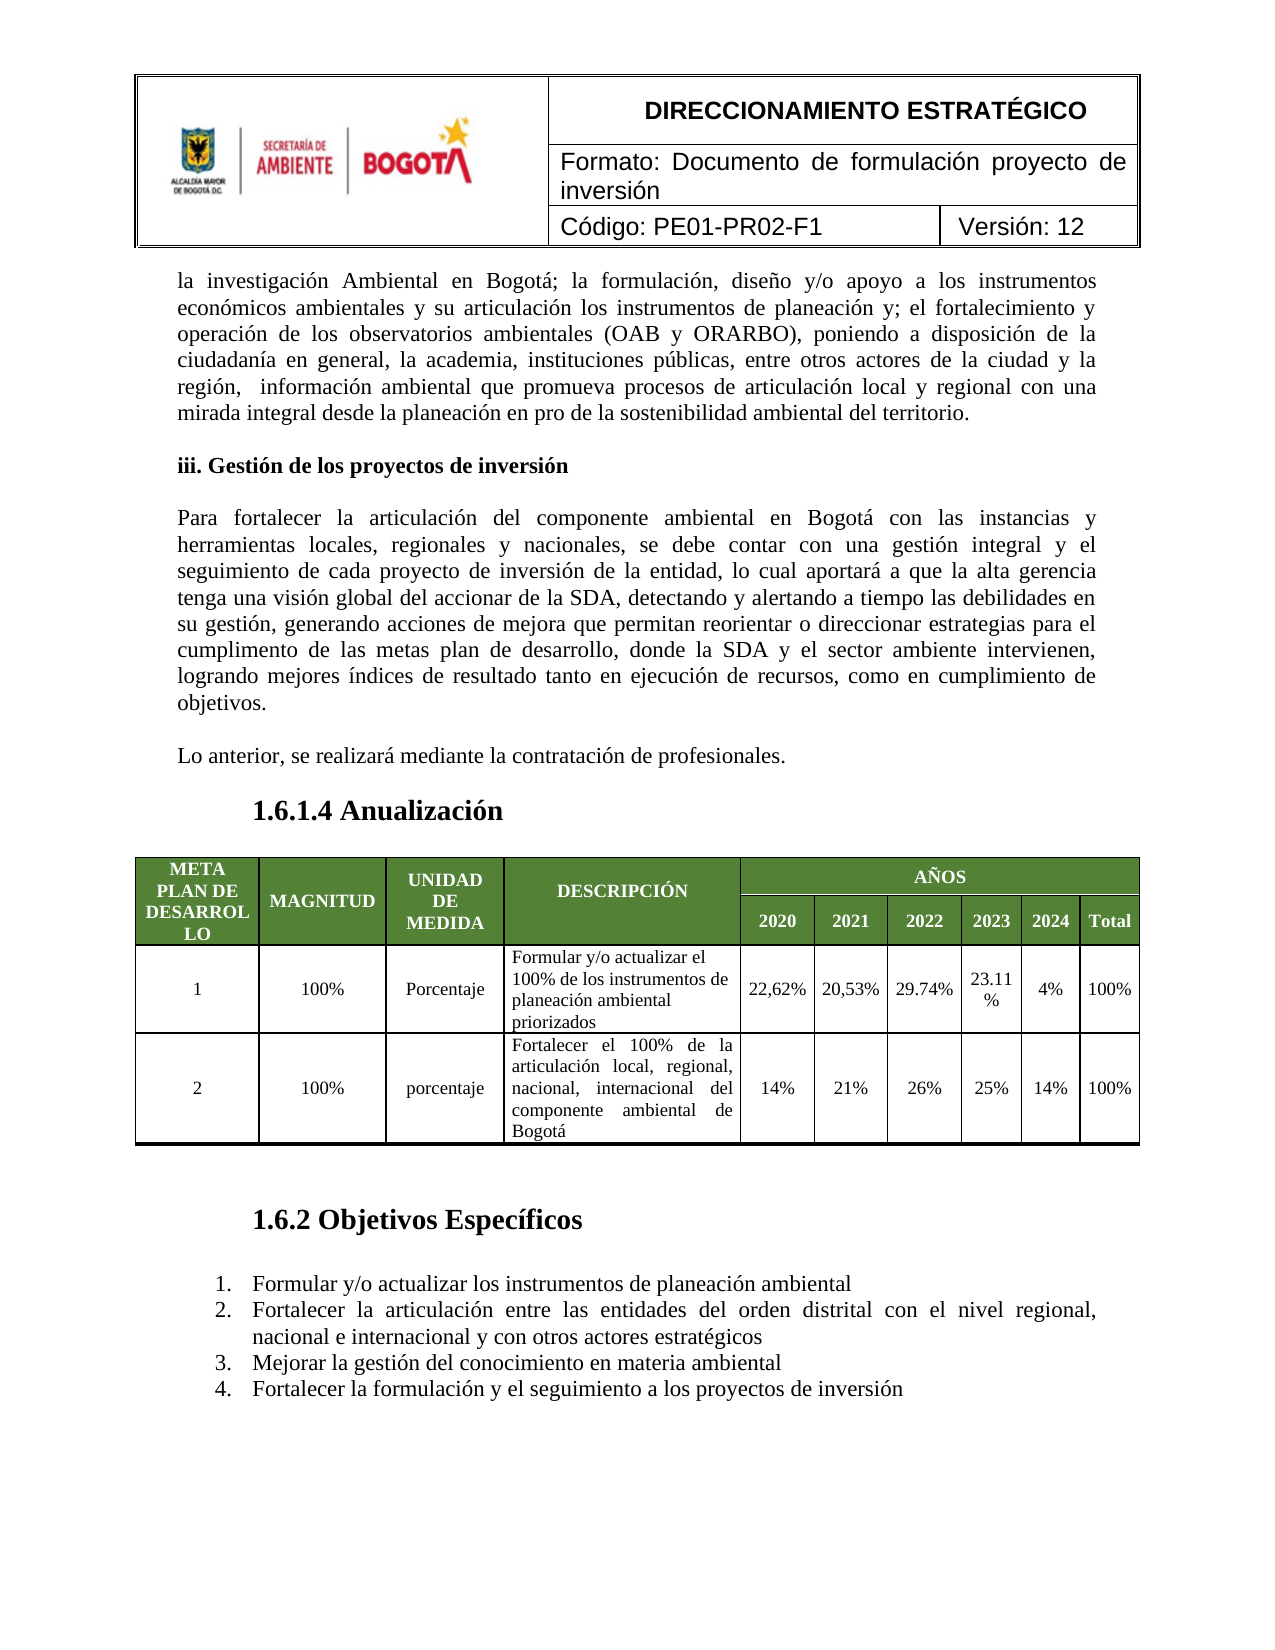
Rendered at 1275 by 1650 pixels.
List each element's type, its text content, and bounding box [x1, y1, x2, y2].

table_cell 14% [741, 1034, 814, 1142]
table_cell 100% [260, 1034, 385, 1142]
table_cell 4% [1022, 946, 1079, 1032]
table_cell 20,53% [815, 946, 887, 1032]
text iii. Gestión de los proyectos de inversión [177, 452, 1098, 478]
table_cell Total [1081, 896, 1139, 944]
table_cell 26% [888, 1034, 961, 1142]
table_cell Porcentaje [387, 946, 503, 1032]
table_cell 2022 [888, 896, 961, 944]
table_cell 22,62% [741, 946, 814, 1032]
list Fortalecer la formulación y el seguimiento a los proyectos de inversión [214, 1375, 1098, 1402]
table_cell 29.74% [888, 946, 961, 1032]
table_cell 14% [1022, 1034, 1079, 1142]
subtitle 1.6.2 Objetivos Específicos [252, 1202, 1098, 1235]
table_cell 2023 [962, 896, 1021, 944]
table_cell 21% [815, 1034, 887, 1142]
table_header UNIDAD DE MEDIDA [387, 858, 503, 944]
table_header MAGNITUD [260, 858, 385, 944]
table_cell Fortalecer el 100% de la articulación local, regional, nacional, internacional del componente ambiental de Bogotá [505, 1034, 740, 1142]
table_cell 1 [136, 946, 258, 1032]
table_cell 2020 [741, 896, 814, 944]
list Formular y/o actualizar los instrumentos de planeación ambiental [214, 1270, 1098, 1296]
table_cell 2024 [1022, 896, 1079, 944]
subtitle 1.6.1.4 Anualización [252, 793, 1098, 827]
table_cell Formular y/o actualizar el 100% de los instrumentos de planeación ambiental priorizados [505, 946, 740, 1032]
list Fortalecer la articulación entre las entidades del orden distrital con el nivel regional, nacional e internacional y con otros actores estratégicos [214, 1296, 1098, 1349]
table_cell 100% [1081, 946, 1139, 1032]
table_header DESCRIPCIÓN [505, 858, 740, 944]
table_header AÑOS [741, 858, 1139, 894]
table_cell 2 [136, 1034, 258, 1142]
table_cell 2021 [815, 896, 887, 944]
picture [147, 78, 501, 243]
table_cell 25% [962, 1034, 1021, 1142]
table_cell 23.11% [962, 946, 1021, 1032]
text Lo anterior, se realizará mediante la contratación de profesionales. [177, 742, 1098, 768]
list Mejorar la gestión del conocimiento en materia ambiental [214, 1349, 1098, 1375]
table_cell porcentaje [387, 1034, 503, 1142]
text Para fortalecer la articulación del componente ambiental en Bogotá con las instancias y herramientas locales, regionales y nacionales, se debe contar con una gestión integral y el seguimiento de cada proyecto de inversión de la entidad, lo cual aportará a que la alta gerencia tenga una visión global del accionar de la SDA, detectando y alertando a tiempo las debilidades en su gestión, generando acciones de mejora que permitan reorientar o direccionar estrategias para el cumplimento de las metas plan de desarrollo, donde la SDA y el sector ambiente intervienen, logrando mejores índices de resultado tanto en ejecución de recursos, como en cumplimiento de objetivos. [177, 504, 1098, 715]
table_header META PLAN DE DESARROLLO [136, 858, 258, 944]
table_cell 100% [260, 946, 385, 1032]
table_cell 100% [1081, 1034, 1139, 1142]
